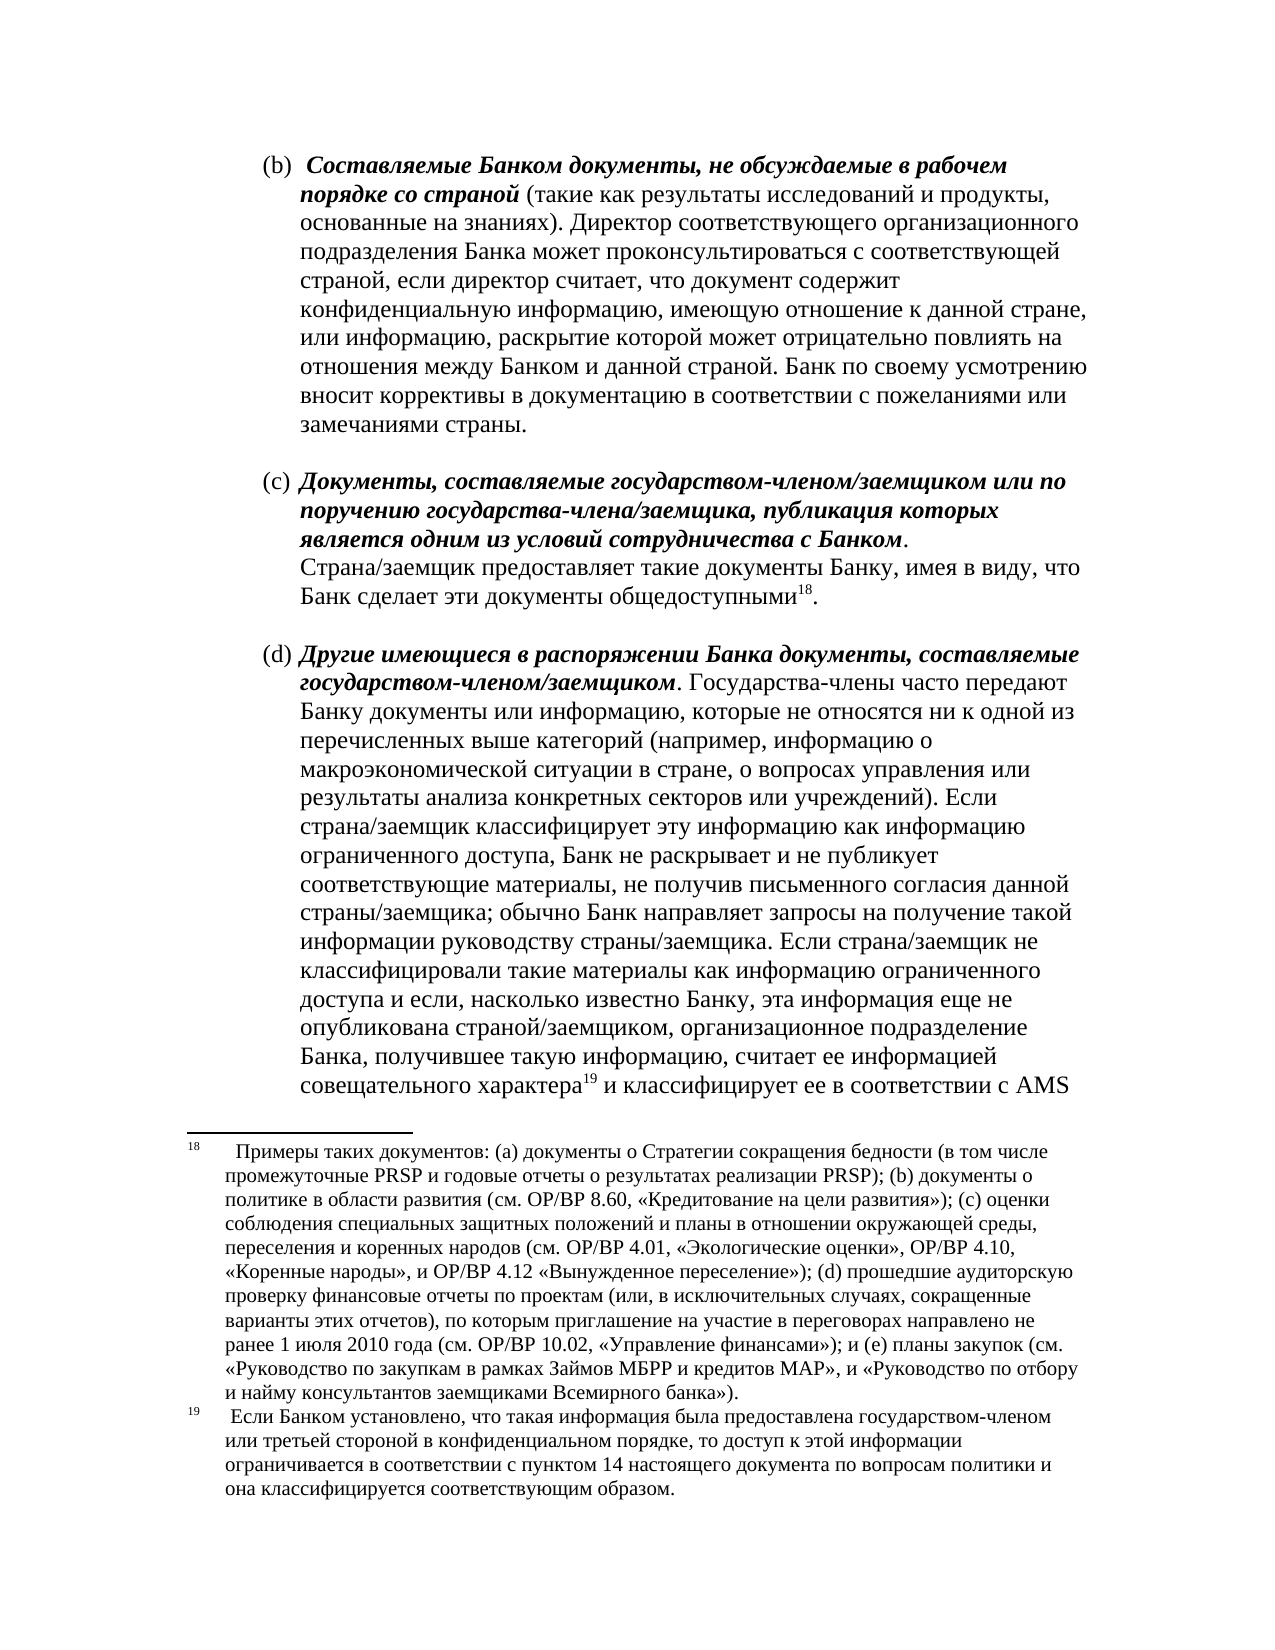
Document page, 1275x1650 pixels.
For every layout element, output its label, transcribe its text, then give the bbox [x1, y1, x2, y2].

list Составляемые Банком документы, не обсуждаемые в рабочем порядке со страной (такие как результаты исследований и продукты, основанные на знаниях). Директор соответствующего организационного подразделения Банка может проконсультироваться с соответствующей страной, если директор считает, что документ содержит конфиденциальную информацию, имеющую отношение к данной стране, или информацию, раскрытие которой может отрицательно повлиять на отношения между Банком и данной страной. Банк по своему усмотрению вносит коррективы в документацию в соответствии с пожеланиями или замечаниями страны. [262, 150, 1087, 437]
list Другие имеющиеся в распоряжении Банка документы, составляемые государством-членом/заемщиком. Государства-члены часто передают Банку документы или информацию, которые не относятся ни к одной из перечисленных выше категорий (например, информацию о макроэкономической ситуации в стране, о вопросах управления или результаты анализа конкретных секторов или учреждений). Если страна/заемщик классифицирует эту информацию как информацию ограниченного доступа, Банк не раскрывает и не публикует соответствующие материалы, не получив письменного согласия данной страны/заемщика; обычно Банк направляет запросы на получение такой информации руководству страны/заемщика. Если страна/заемщик не классифицировали такие материалы как информацию ограниченного доступа и если, насколько известно Банку, эта информация еще не опубликована страной/заемщиком, организационное подразделение Банка, получившее такую информацию, считает ее информацией совещательного характера и классифицирует ее в соответствии с AMS 6.21A, «Information Classification and Control Policy» (Правила классификации информации и управления доступом к информации). [262, 639, 1087, 1099]
list Документы, составляемые государством-членом/заемщиком или по поручению государства-члена/заемщика, публикация которых является одним из условий сотрудничества с Банком. Страна/заемщик предоставляет такие документы Банку, имея в виду, что Банк сделает эти документы общедоступными. [262, 466, 1087, 610]
